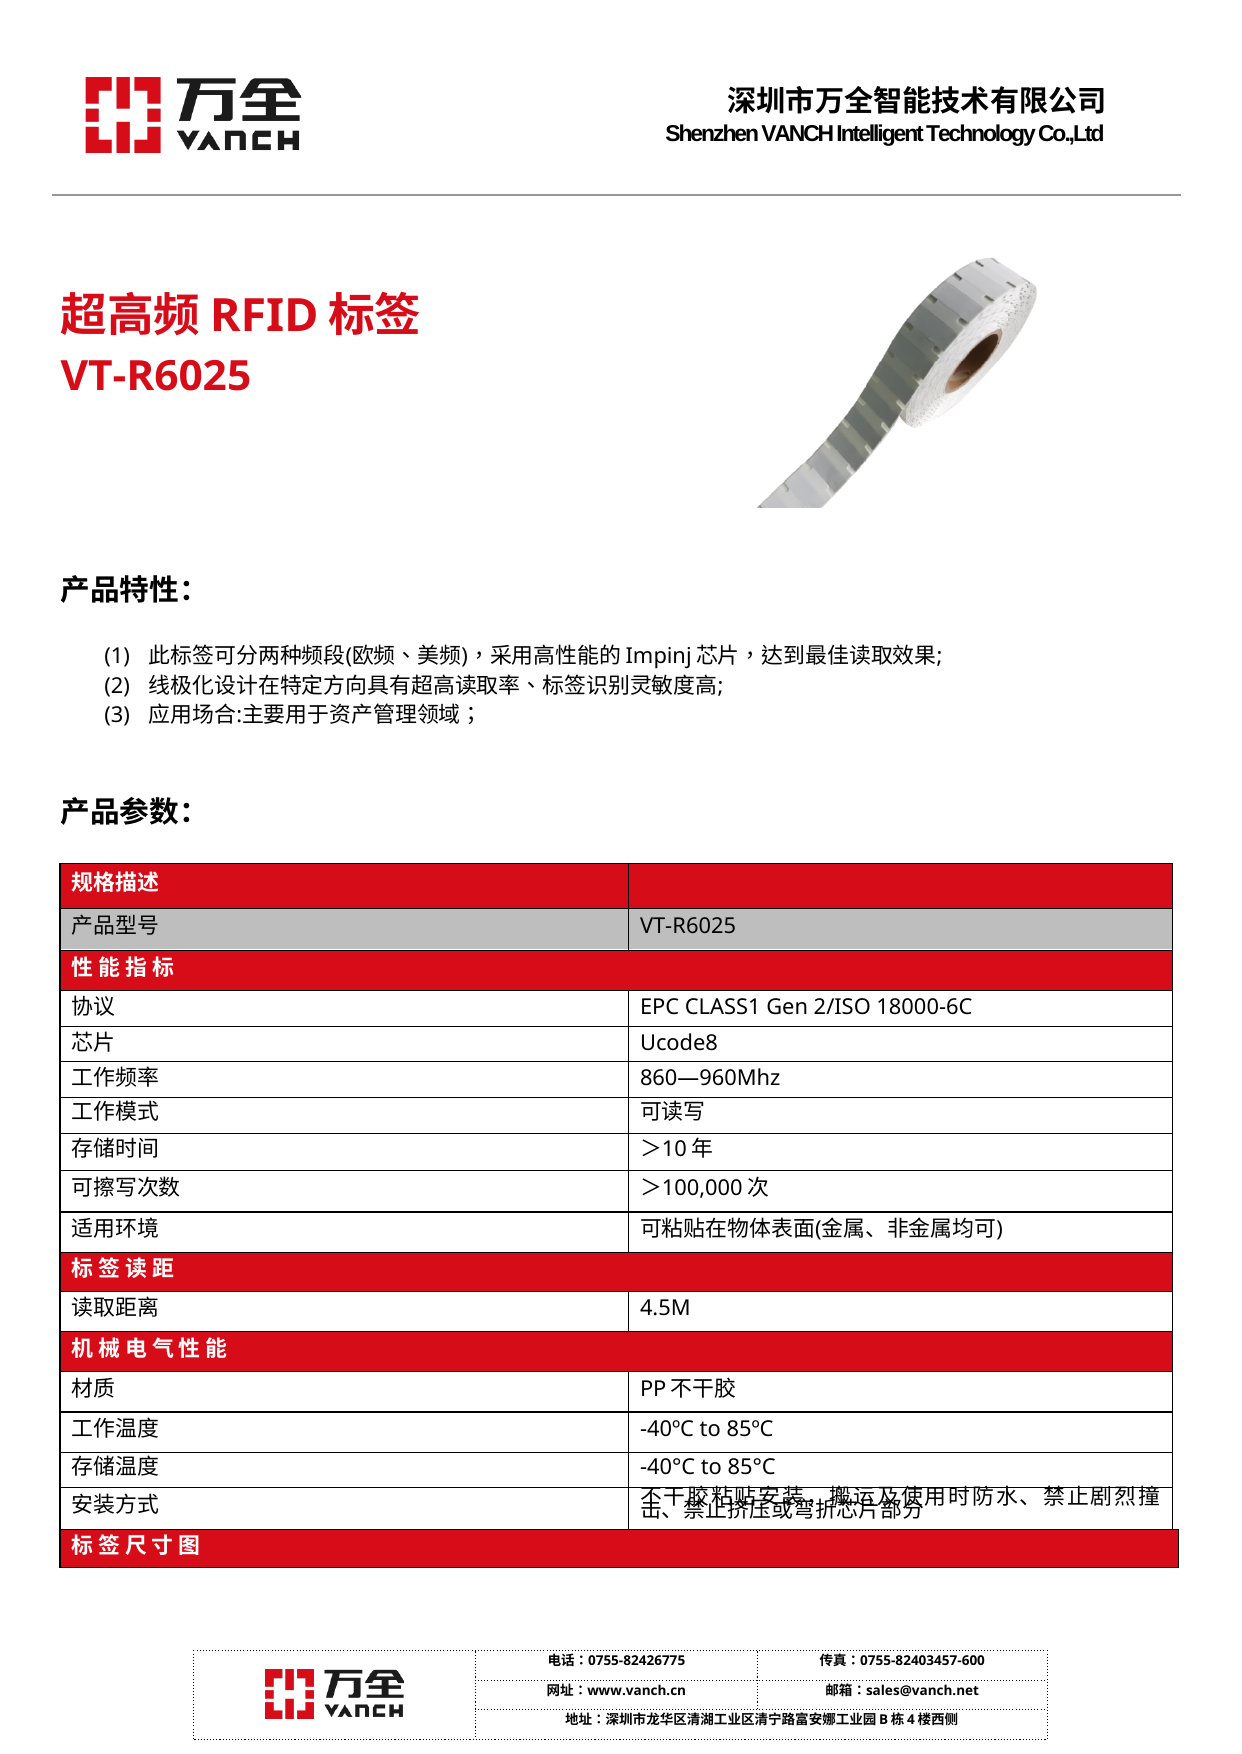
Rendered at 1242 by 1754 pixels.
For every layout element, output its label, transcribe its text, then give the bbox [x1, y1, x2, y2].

picture [265, 1669, 405, 1719]
table_cell ＞10年 [629, 1134, 1172, 1169]
table_cell 性 能 指 标 [61, 951, 1172, 990]
table_cell 工作模式 [61, 1098, 628, 1132]
table_cell 可粘贴在物体表面(金属、非金属均可) [629, 1213, 1172, 1252]
table_header 此标签可分两种频段(欧频、美频)，采用高性能的Impinj芯片，达到最佳读取效果; [49, 640, 1182, 669]
table_cell ＞100,000次 [629, 1171, 1172, 1211]
table_cell 材质 [61, 1372, 628, 1411]
table_cell 工作温度 [61, 1413, 628, 1452]
table_cell 产品型号 [61, 909, 628, 949]
table_cell 机 械 电 气 性 能 [61, 1332, 1172, 1371]
table_cell 线极化设计在特定方向具有超高读取率、标签识别灵敏度高; [49, 670, 1182, 699]
table_cell 可读写 [629, 1098, 1172, 1132]
table_cell 工作频率 [61, 1062, 628, 1097]
table_cell 4.5M [629, 1292, 1172, 1331]
table_cell 读取距离 [61, 1292, 628, 1331]
table_cell 安装方式 [61, 1488, 628, 1528]
table_cell 协议 [61, 991, 628, 1026]
table_cell 应用场合:主要用于资产管理领域； [49, 699, 1182, 729]
table_header 规格描述 [61, 864, 628, 908]
picture [85, 77, 302, 153]
text 产品特性： [60, 566, 1173, 610]
table_cell PP不干胶 [629, 1372, 1172, 1411]
picture [752, 219, 1049, 508]
table_cell EPC CLASS1 Gen 2/ISO 18000-6C [629, 991, 1172, 1026]
table_cell 芯片 [61, 1027, 628, 1061]
table_cell 可擦写次数 [61, 1171, 628, 1211]
table_cell 标 签 尺 寸 图 [61, 1530, 1178, 1567]
table_cell Ucode8 [629, 1027, 1172, 1061]
table_cell -40°C to 85°C [629, 1453, 1172, 1487]
table_cell 标 签 读 距 [61, 1253, 1172, 1291]
table_cell 不干胶粘贴安装，搬运及使用时防水、禁止剧烈撞击、禁止挤压或弯折芯片部分 [629, 1488, 1172, 1528]
text 产品参数： [60, 789, 1173, 833]
table_cell -40ºC to 85ºC [629, 1413, 1172, 1452]
table_cell 适用环境 [61, 1213, 628, 1252]
table_header [617, 220, 1184, 518]
table_cell VT-R6025 [629, 909, 1172, 949]
table_cell 860—960Mhz [629, 1062, 1172, 1097]
table_cell 存储时间 [61, 1134, 628, 1169]
table_header [629, 864, 1172, 908]
table_cell 存储温度 [61, 1453, 628, 1487]
table_header 超高频RFID标签 VT-R6025 [49, 220, 617, 518]
